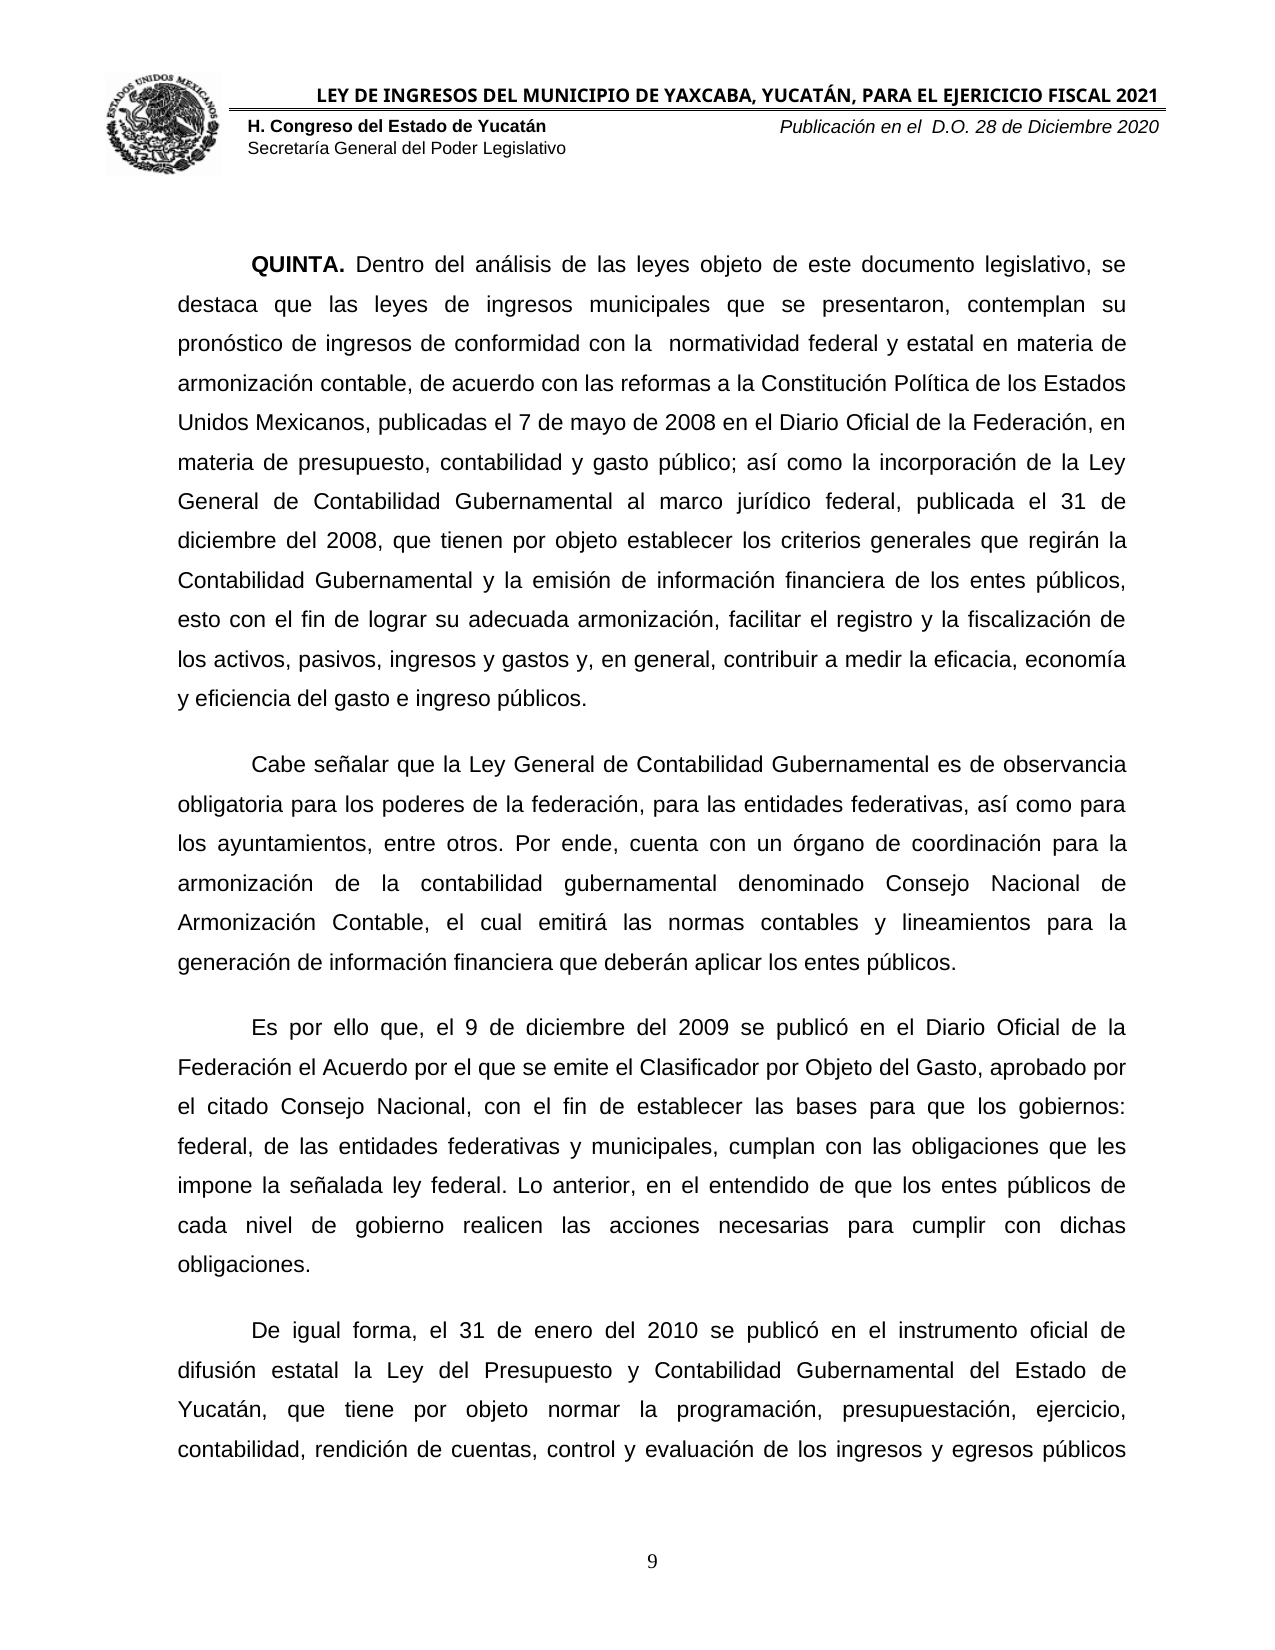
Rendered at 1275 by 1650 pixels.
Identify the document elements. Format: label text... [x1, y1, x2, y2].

text QUINTA. Dentro del análisis de las leyes objeto de este documento legislativo, se destaca que las leyes de ingresos municipales que se presentaron, contemplan su pronóstico de ingresos de conformidad con la normatividad federal y estatal en materia de armonización contable, de acuerdo con las reformas a la Constitución Política de los Estados Unidos Mexicanos, publicadas el 7 de mayo de 2008 en el Diario Oficial de la Federación, en materia de presupuesto, contabilidad y gasto público; así como la incorporación de la Ley General de Contabilidad Gubernamental al marco jurídico federal, publicada el 31 de diciembre del 2008, que tienen por objeto establecer los criterios generales que regirán la Contabilidad Gubernamental y la emisión de información financiera de los entes públicos, esto con el fin de lograr su adecuada armonización, facilitar el registro y la fiscalización de los activos, pasivos, ingresos y gastos y, en general, contribuir a medir la eficacia, economía y eficiencia del gasto e ingreso públicos. [177, 251, 1127, 712]
text Es por ello que, el 9 de diciembre del 2009 se publicó en el Diario Oficial de la Federación el Acuerdo por el que se emite el Clasificador por Objeto del Gasto, aprobado por el citado Consejo Nacional, con el fin de establecer las bases para que los gobiernos: federal, de las entidades federativas y municipales, cumplan con las obligaciones que les impone la señalada ley federal. Lo anterior, en el entendido de que los entes públicos de cada nivel de gobierno realicen las acciones necesarias para cumplir con dichas obligaciones. [177, 1014, 1127, 1278]
text Cabe señalar que la Ley General de Contabilidad Gubernamental es de observancia obligatoria para los poderes de la federación, para las entidades federativas, así como para los ayuntamientos, entre otros. Por ende, cuenta con un órgano de coordinación para la armonización de la contabilidad gubernamental denominado Consejo Nacional de Armonización Contable, el cual emitirá las normas contables y lineamientos para la generación de información financiera que deberán aplicar los entes públicos. [177, 751, 1127, 975]
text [177, 1317, 1127, 1462]
